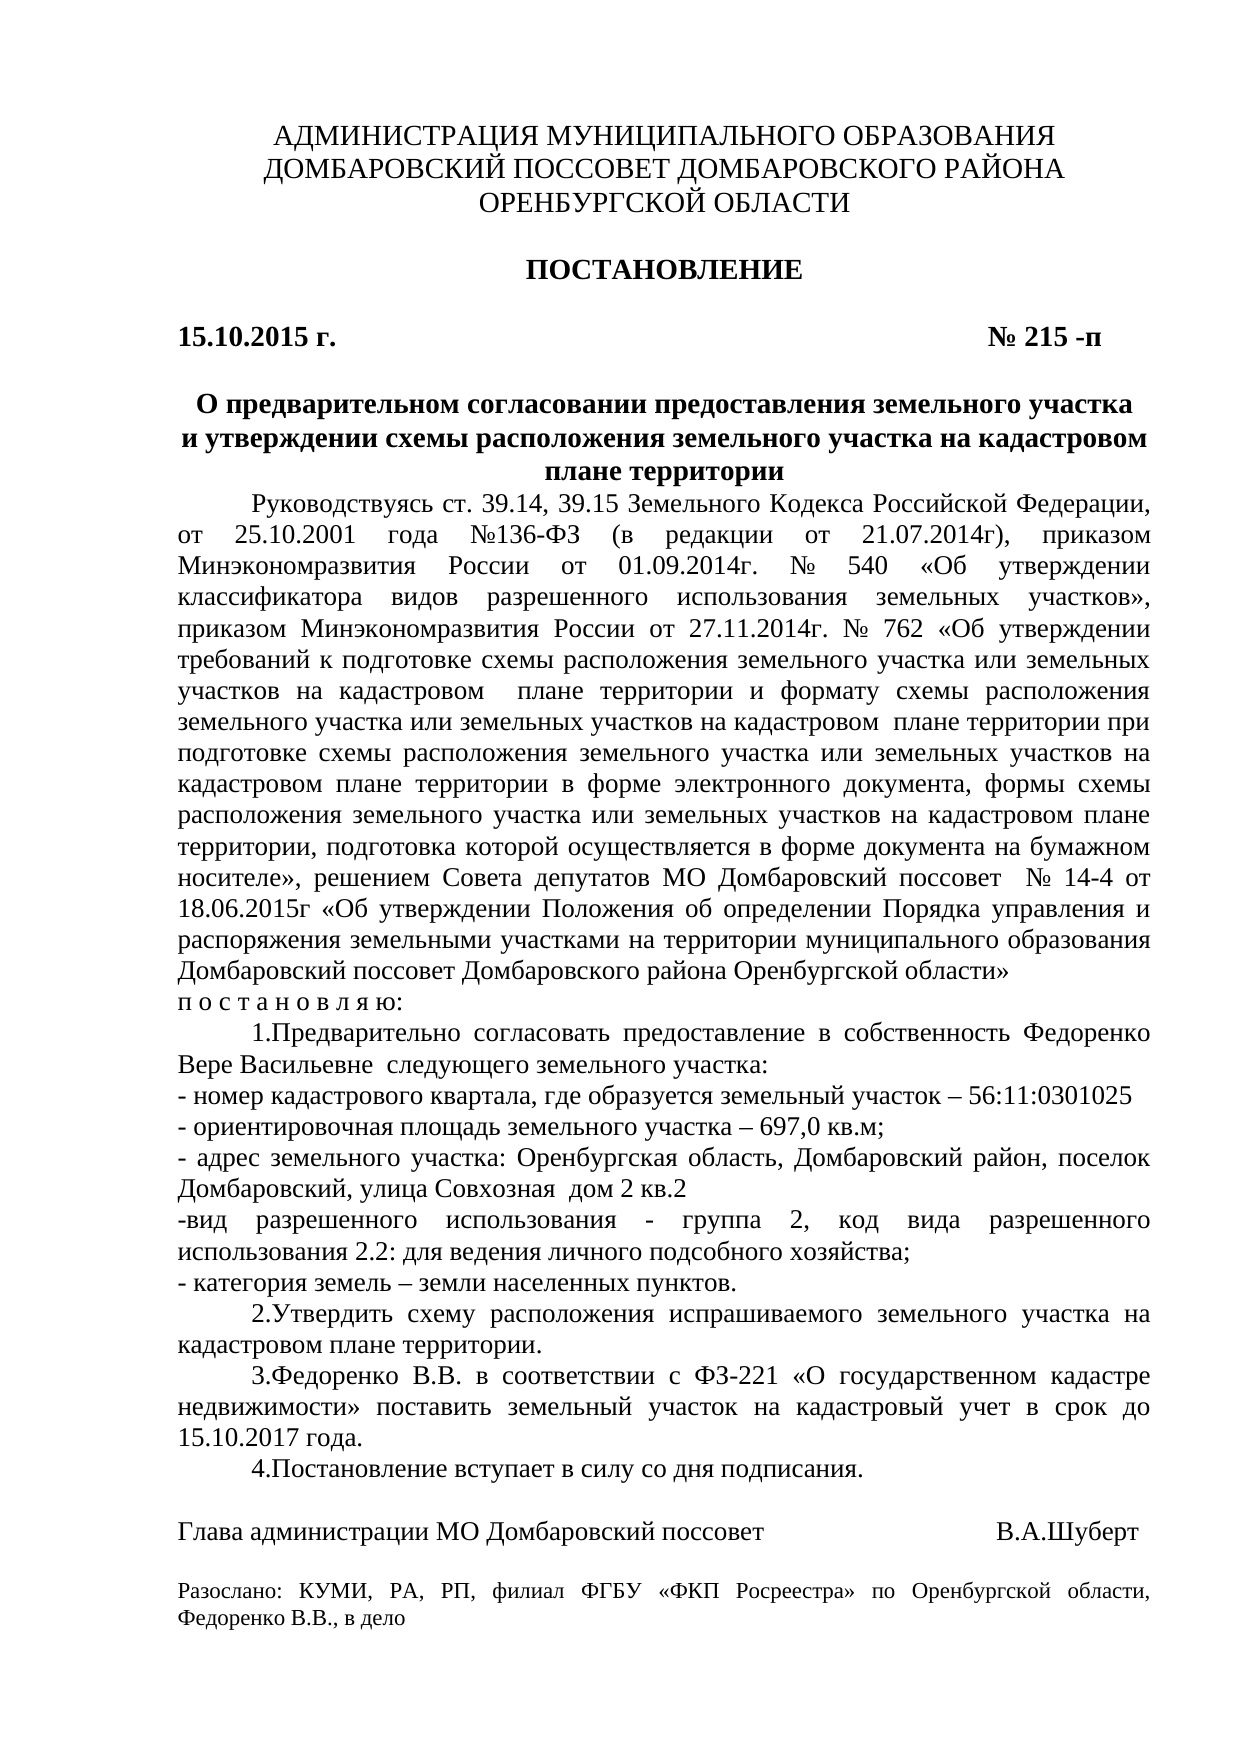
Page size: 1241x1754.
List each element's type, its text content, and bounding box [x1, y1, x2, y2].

text 1.Предварительно согласовать предоставление в собственность Федоренко Вере Васильевне следующего земельного участка: [177, 1017, 1152, 1079]
text О предварительном согласовании предоставления земельного участка [177, 386, 1152, 420]
text Разослано: КУМИ, РА, РП, филиал ФГБУ «ФКП Росреестра» по Оренбургской области, Федоренко В.В., в дело [177, 1577, 1152, 1630]
text ПОСТАНОВЛЕНИЕ [177, 252, 1152, 286]
text - ориентировочная площадь земельного участка – 697,0 кв.м; [177, 1110, 1152, 1141]
text ДОМБАРОВСКИЙ ПОССОВЕТ ДОМБАРОВСКОГО РАЙОНА [177, 152, 1152, 185]
text 4.Постановление вступает в силу со дня подписания. [177, 1453, 1152, 1484]
text 2.Утвердить схему расположения испрашиваемого земельного участка на кадастровом плане территории. [177, 1297, 1152, 1359]
text Руководствуясь ст. 39.14, 39.15 Земельного Кодекса Российской Федерации, от 25.10.2001 года №136-ФЗ (в редакции от 21.07.2014г), приказом Минэкономразвития России от 01.09.2014г. № 540 «Об утверждении классификатора видов разрешенного использования земельных участков», приказом Минэкономразвития России от 27.11.2014г. № 762 «Об утверждении требований к подготовке схемы расположения земельного участка или земельных участков на кадастровом плане территории и формату схемы расположения земельного участка или земельных участков на кадастровом плане территории при подготовке схемы расположения земельного участка или земельных участков на кадастровом плане территории в форме электронного документа, формы схемы расположения земельного участка или земельных участков на кадастровом плане территории, подготовка которой осуществляется в форме документа на бумажном носителе», решением Совета депутатов МО Домбаровский поссовет № 14-4 от 18.06.2015г «Об утверждении Положения об определении Порядка управления и распоряжения земельными участками на территории муниципального образования Домбаровский поссовет Домбаровского района Оренбургской области» [177, 487, 1152, 985]
text - номер кадастрового квартала, где образуется земельный участок – 56:11:0301025 [177, 1079, 1152, 1110]
text и утверждении схемы расположения земельного участка на кадастровом плане территории [177, 420, 1152, 487]
text п о с т а н о в л я ю: [177, 985, 1152, 1017]
text 15.10.2015 г. № 215 -п [177, 319, 1152, 353]
text ОРЕНБУРГСКОЙ ОБЛАСТИ [177, 185, 1152, 219]
text Глава администрации МО Домбаровский поссовет В.А.Шуберт [177, 1515, 1152, 1546]
text - категория земель – земли населенных пунктов. [177, 1266, 1152, 1297]
text 3.Федоренко В.В. в соответствии с ФЗ-221 «О государственном кадастре недвижимости» поставить земельный участок на кадастровый учет в срок до 15.10.2017 года. [177, 1359, 1152, 1453]
text - адрес земельного участка: Оренбургская область, Домбаровский район, поселок Домбаровский, улица Совхозная дом 2 кв.2 [177, 1141, 1152, 1203]
text -вид разрешенного использования - группа 2, код вида разрешенного использования 2.2: для ведения личного подсобного хозяйства; [177, 1203, 1152, 1266]
text АДМИНИСТРАЦИЯ МУНИЦИПАЛЬНОГО ОБРАЗОВАНИЯ [177, 118, 1152, 152]
